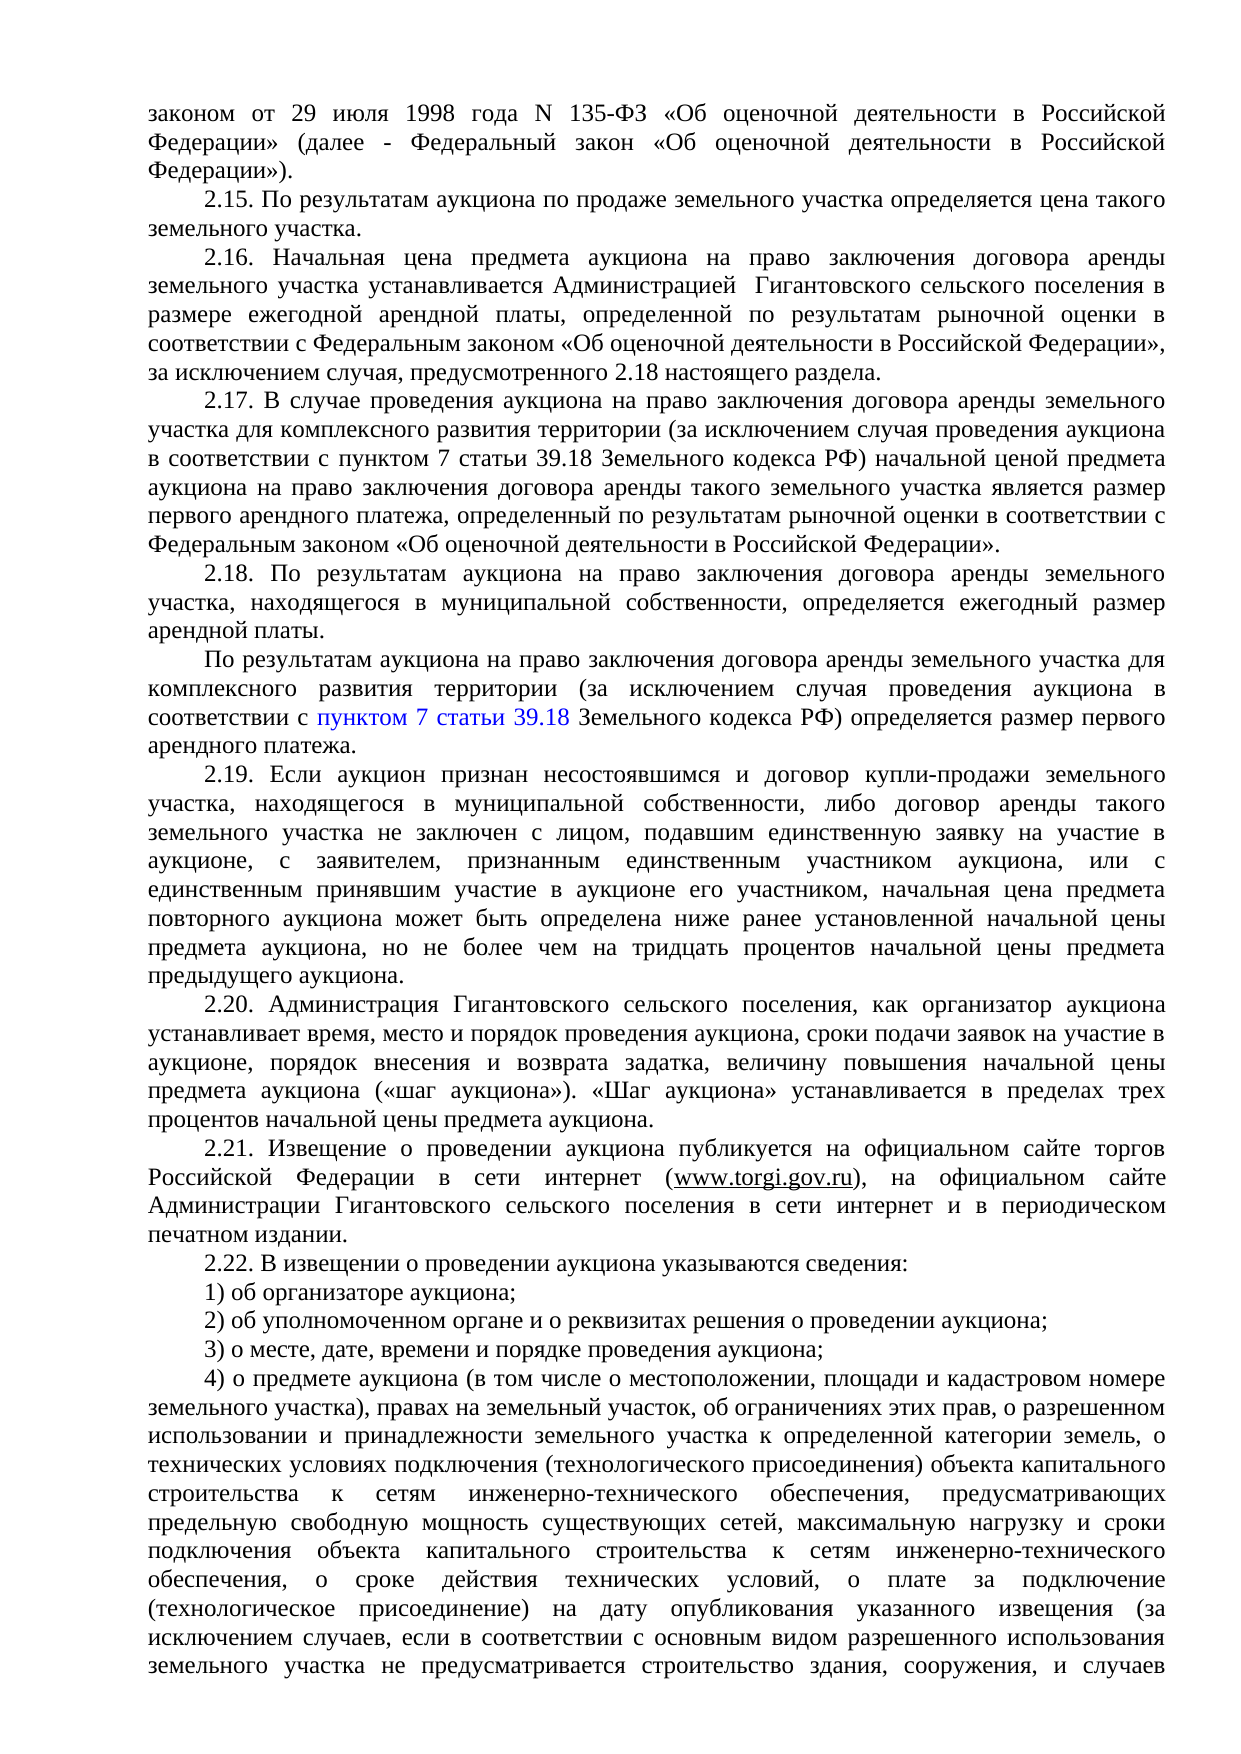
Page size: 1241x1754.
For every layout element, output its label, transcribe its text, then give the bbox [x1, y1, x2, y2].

text 2.19. Если аукцион признан несостоявшимся и договор купли-продажи земельного участка, находящегося в муниципальной собственности, либо договор аренды такого земельного участка не заключен с лицом, подавшим единственную заявку на участие в аукционе, с заявителем, признанным единственным участником аукциона, или с единственным принявшим участие в аукционе его участником, начальная цена предмета повторного аукциона может быть определена ниже ранее установленной начальной цены предмета аукциона, но не более чем на тридцать процентов начальной цены предмета предыдущего аукциона. [148, 759, 1167, 989]
text 1) об организаторе аукциона; [148, 1277, 1167, 1305]
text 2.17. В случае проведения аукциона на право заключения договора аренды земельного участка для комплексного развития территории (за исключением случая проведения аукциона в соответствии с пунктом 7 статьи 39.18 Земельного кодекса РФ) начальной ценой предмета аукциона на право заключения договора аренды такого земельного участка является размер первого арендного платежа, определенный по результатам рыночной оценки в соответствии с Федеральным законом «Об оценочной деятельности в Российской Федерации». [148, 385, 1167, 558]
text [148, 1363, 1167, 1679]
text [148, 98, 1167, 184]
text По результатам аукциона на право заключения договора аренды земельного участка для комплексного развития территории (за исключением случая проведения аукциона в соответствии с пунктом 7 статьи 39.18 Земельного кодекса РФ) определяется размер первого арендного платежа. [148, 644, 1167, 759]
text 2.22. В извещении о проведении аукциона указываются сведения: [148, 1248, 1167, 1277]
text 3) о месте, дате, времени и порядке проведения аукциона; [148, 1334, 1167, 1363]
text 2.15. По результатам аукциона по продаже земельного участка определяется цена такого земельного участка. [148, 184, 1167, 242]
text 2.18. По результатам аукциона на право заключения договора аренды земельного участка, находящегося в муниципальной собственности, определяется ежегодный размер арендной платы. [148, 558, 1167, 644]
text 2.16. Начальная цена предмета аукциона на право заключения договора аренды земельного участка устанавливается Администрацией Гигантовского сельского поселения в размере ежегодной арендной платы, определенной по результатам рыночной оценки в соответствии с Федеральным законом «Об оценочной деятельности в Российской Федерации», за исключением случая, предусмотренного 2.18 настоящего раздела. [148, 242, 1167, 385]
text 2) об уполномоченном органе и о реквизитах решения о проведении аукциона; [148, 1305, 1167, 1334]
text 2.20. Администрация Гигантовского сельского поселения, как организатор аукциона устанавливает время, место и порядок проведения аукциона, сроки подачи заявок на участие в аукционе, порядок внесения и возврата задатка, величину повышения начальной цены предмета аукциона («шаг аукциона»). «Шаг аукциона» устанавливается в пределах трех процентов начальной цены предмета аукциона. [148, 989, 1167, 1133]
text 2.21. Извещение о проведении аукциона публикуется на официальном сайте торгов Российской Федерации в сети интернет (www.torgi.gov.ru), на официальном сайте Администрации Гигантовского сельского поселения в сети интернет и в периодическом печатном издании. [148, 1133, 1167, 1248]
